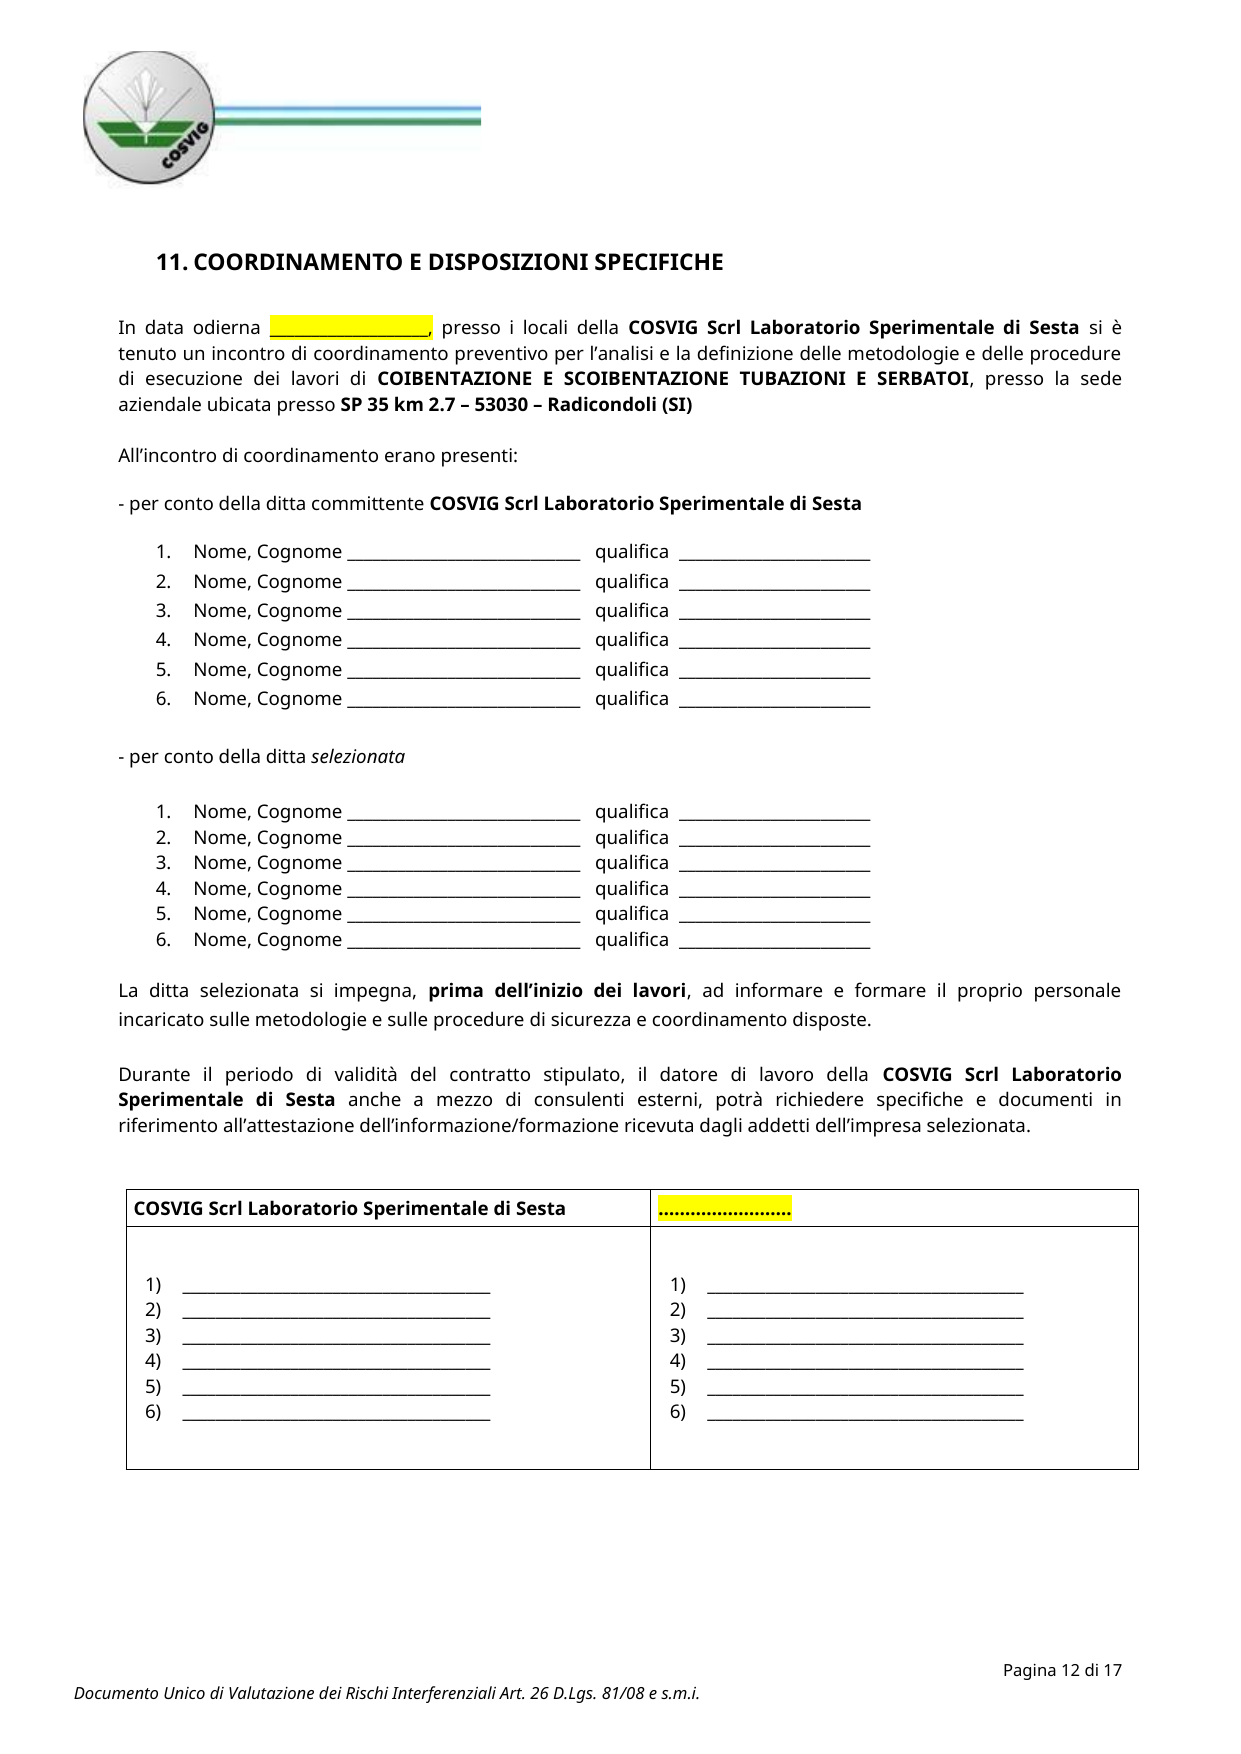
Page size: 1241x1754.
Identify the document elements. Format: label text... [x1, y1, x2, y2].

list Nome, Cognome ____________________________ qualifica _______________________ [156, 656, 1122, 681]
table_header COSVIG Scrl Laboratorio Sperimentale di Sesta [127, 1190, 650, 1226]
list Nome, Cognome ____________________________ qualifica _______________________ [156, 568, 1122, 593]
text - per conto della ditta committente COSVIG Scrl Laboratorio Sperimentale di Sesta [118, 491, 1122, 516]
text Durante il periodo di validità del contratto stipulato, il datore di lavoro della COSVIG Scrl Laboratorio Sperimentale di Sesta anche a mezzo di consulenti esterni, potrà richiedere specifiche e documenti in riferimento all’attestazione dell’informazione/formazione ricevuta dagli addetti dell’impresa selezionata. [118, 1061, 1122, 1138]
list Nome, Cognome ____________________________ qualifica _______________________ [156, 849, 1122, 875]
table_header ……………………. [651, 1190, 1138, 1226]
picture [83, 51, 482, 197]
text - per conto della ditta selezionata [118, 744, 1122, 769]
list Nome, Cognome ____________________________ qualifica _______________________ [156, 685, 1122, 711]
list Nome, Cognome ____________________________ qualifica _______________________ [156, 824, 1122, 849]
list Nome, Cognome ____________________________ qualifica _______________________ [156, 597, 1122, 623]
table_cell ______________________________________ ______________________________________ ______________________________________ ______________________________________ ______________________________________ ______________________________________ [651, 1227, 1138, 1468]
table_cell _____________________________________ _____________________________________ _____________________________________ _____________________________________ _____________________________________ _____________________________________ [127, 1227, 650, 1468]
list Nome, Cognome ____________________________ qualifica _______________________ [156, 901, 1122, 926]
list Nome, Cognome ____________________________ qualifica _______________________ [156, 539, 1122, 564]
text In data odierna ___________________, presso i locali della COSVIG Scrl Laboratorio Sperimentale di Sesta si è tenuto un incontro di coordinamento preventivo per l’analisi e la definizione delle metodologie e delle procedure di esecuzione dei lavori di COIBENTAZIONE E SCOIBENTAZIONE TUBAZIONI E SERBATOI, presso la sede aziendale ubicata presso SP 35 km 2.7 – 53030 – Radicondoli (SI) [118, 315, 1122, 417]
list Nome, Cognome ____________________________ qualifica _______________________ [156, 875, 1122, 901]
text All’incontro di coordinamento erano presenti: [118, 442, 1122, 468]
list Nome, Cognome ____________________________ qualifica _______________________ [156, 926, 1122, 952]
title COORDINAMENTO E DISPOSIZIONI SPECIFICHE [156, 245, 1122, 277]
list Nome, Cognome ____________________________ qualifica _______________________ [156, 798, 1122, 824]
text La ditta selezionata si impegna, prima dell’inizio dei lavori, ad informare e formare il proprio personale incaricato sulle metodologie e sulle procedure di sicurezza e coordinamento disposte. [118, 977, 1122, 1032]
list Nome, Cognome ____________________________ qualifica _______________________ [156, 627, 1122, 652]
